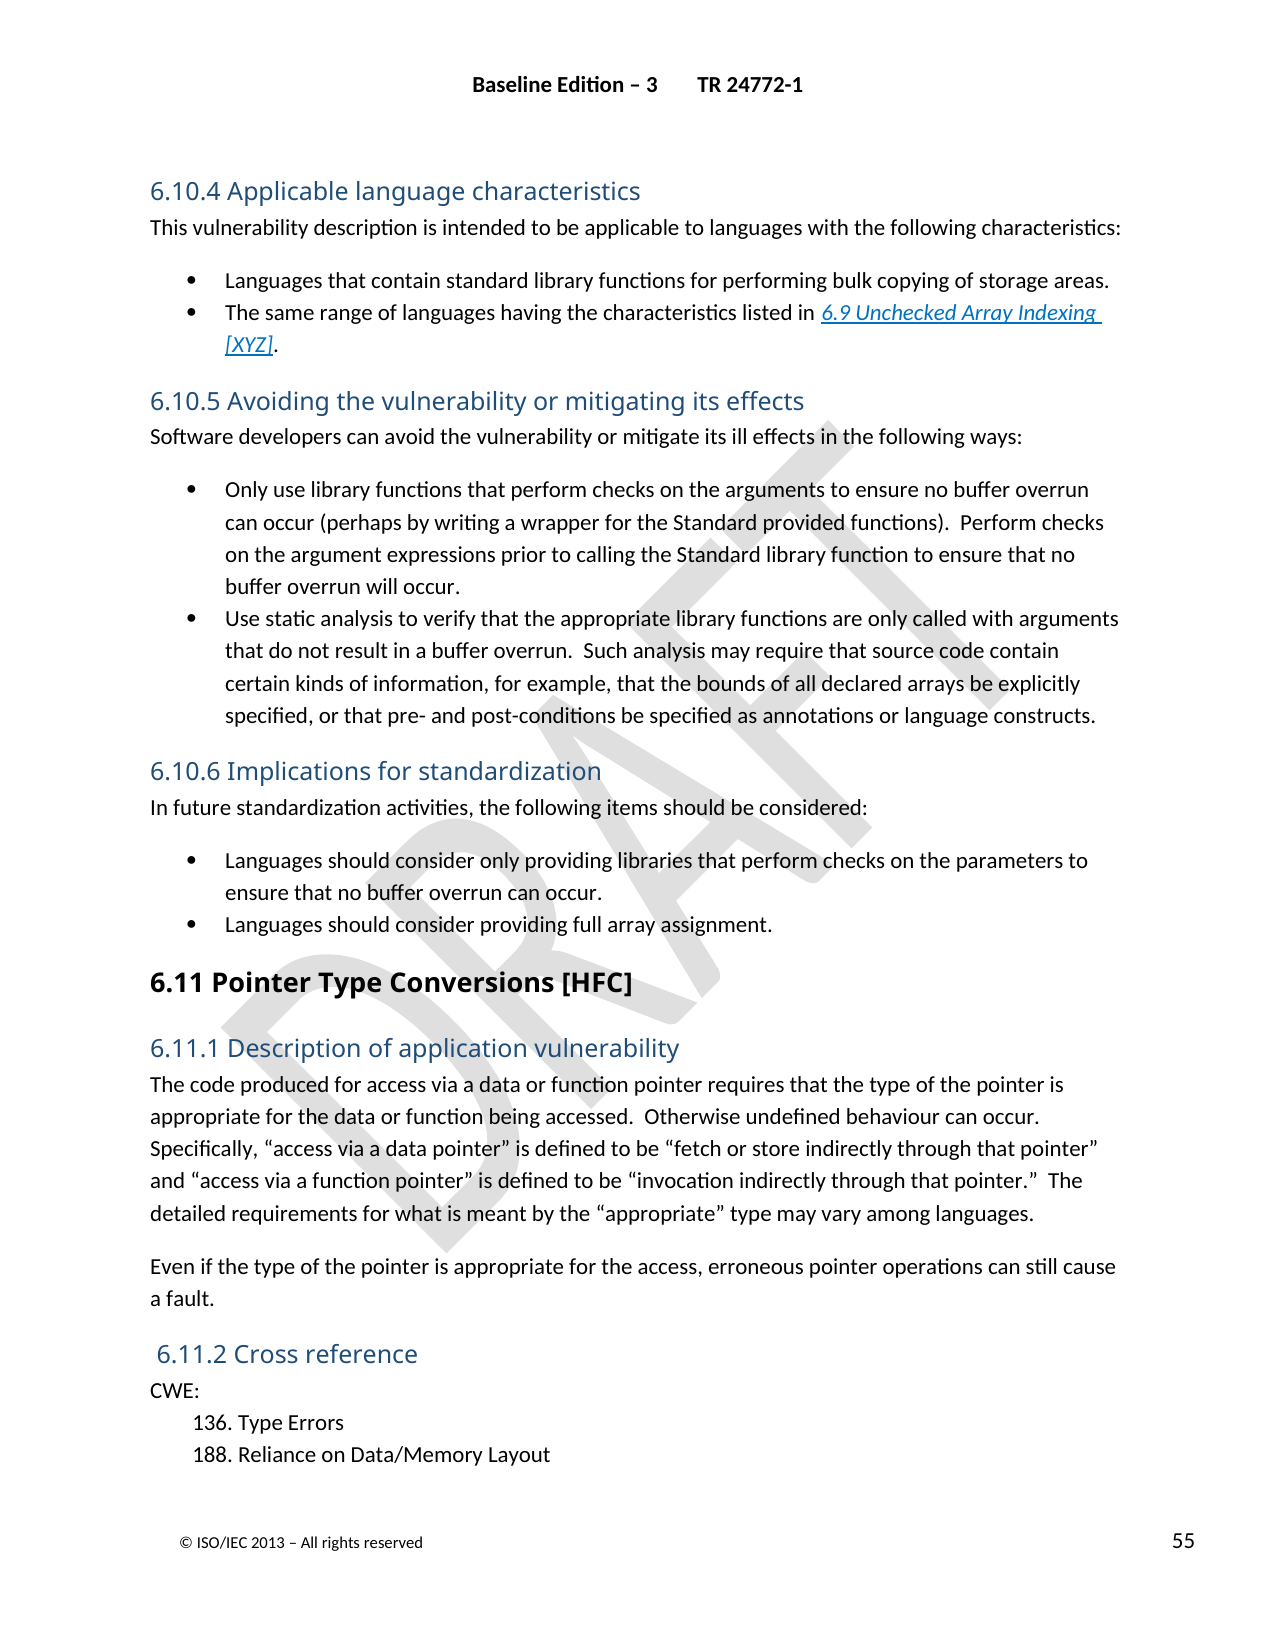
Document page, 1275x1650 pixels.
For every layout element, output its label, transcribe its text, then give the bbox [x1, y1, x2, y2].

subtitle 6.10.6 Implications for standardization [150, 754, 1125, 788]
list Only use library functions that perform checks on the arguments to ensure no buffer overrun can occur (perhaps by writing a wrapper for the Standard provided functions). Perform checks on the argument expressions prior to calling the Standard library function to ensure that no buffer overrun will occur. [187, 476, 1125, 600]
subtitle 6.10.4 Applicable language characteristics [150, 174, 1125, 208]
text Even if the type of the pointer is appropriate for the access, erroneous pointer operations can still cause a fault. [150, 1252, 1125, 1312]
list Use static analysis to verify that the appropriate library functions are only called with arguments that do not result in a buffer overrun. Such analysis may require that source code contain certain kinds of information, for example, that the bounds of all declared arrays be explicitly specified, or that pre- and post-conditions be specified as annotations or language constructs. [187, 604, 1125, 729]
text The code produced for access via a data or function pointer requires that the type of the pointer is appropriate for the data or function being accessed. Otherwise undefined behaviour can occur. Specifically, “access via a data pointer” is defined to be “fetch or store indirectly through that pointer” and “access via a function pointer” is defined to be “invocation indirectly through that pointer.” The detailed requirements for what is meant by the “appropriate” type may vary among languages. [150, 1070, 1125, 1227]
text In future standardization activities, the following items should be considered: [150, 793, 1125, 821]
list Languages should consider providing full array assignment. [187, 910, 1125, 938]
list Languages should consider only providing libraries that perform checks on the parameters to ensure that no buffer overrun can occur. [187, 846, 1125, 906]
text Software developers can avoid the vulnerability or mitigate its ill effects in the following ways: [150, 422, 1125, 451]
list Languages that contain standard library functions for performing bulk copying of storage areas. [187, 266, 1125, 294]
subtitle 6.11.1 Description of application vulnerability [150, 1031, 1125, 1065]
subtitle 6.11.2 Cross reference [150, 1337, 1125, 1371]
text 136. Type Errors [192, 1408, 1125, 1436]
subtitle 6.10.5 Avoiding the vulnerability or mitigating its effects [150, 383, 1125, 417]
text This vulnerability description is intended to be applicable to languages with the following characteristics: [150, 213, 1125, 241]
text CWE: [150, 1376, 1125, 1404]
list The same range of languages having the characteristics listed in 6.9 Unchecked Array Indexing [XYZ]. [187, 298, 1125, 358]
subtitle 6.11 Pointer Type Conversions [HFC] [150, 963, 1125, 1000]
text 188. Reliance on Data/Memory Layout [192, 1441, 1125, 1468]
